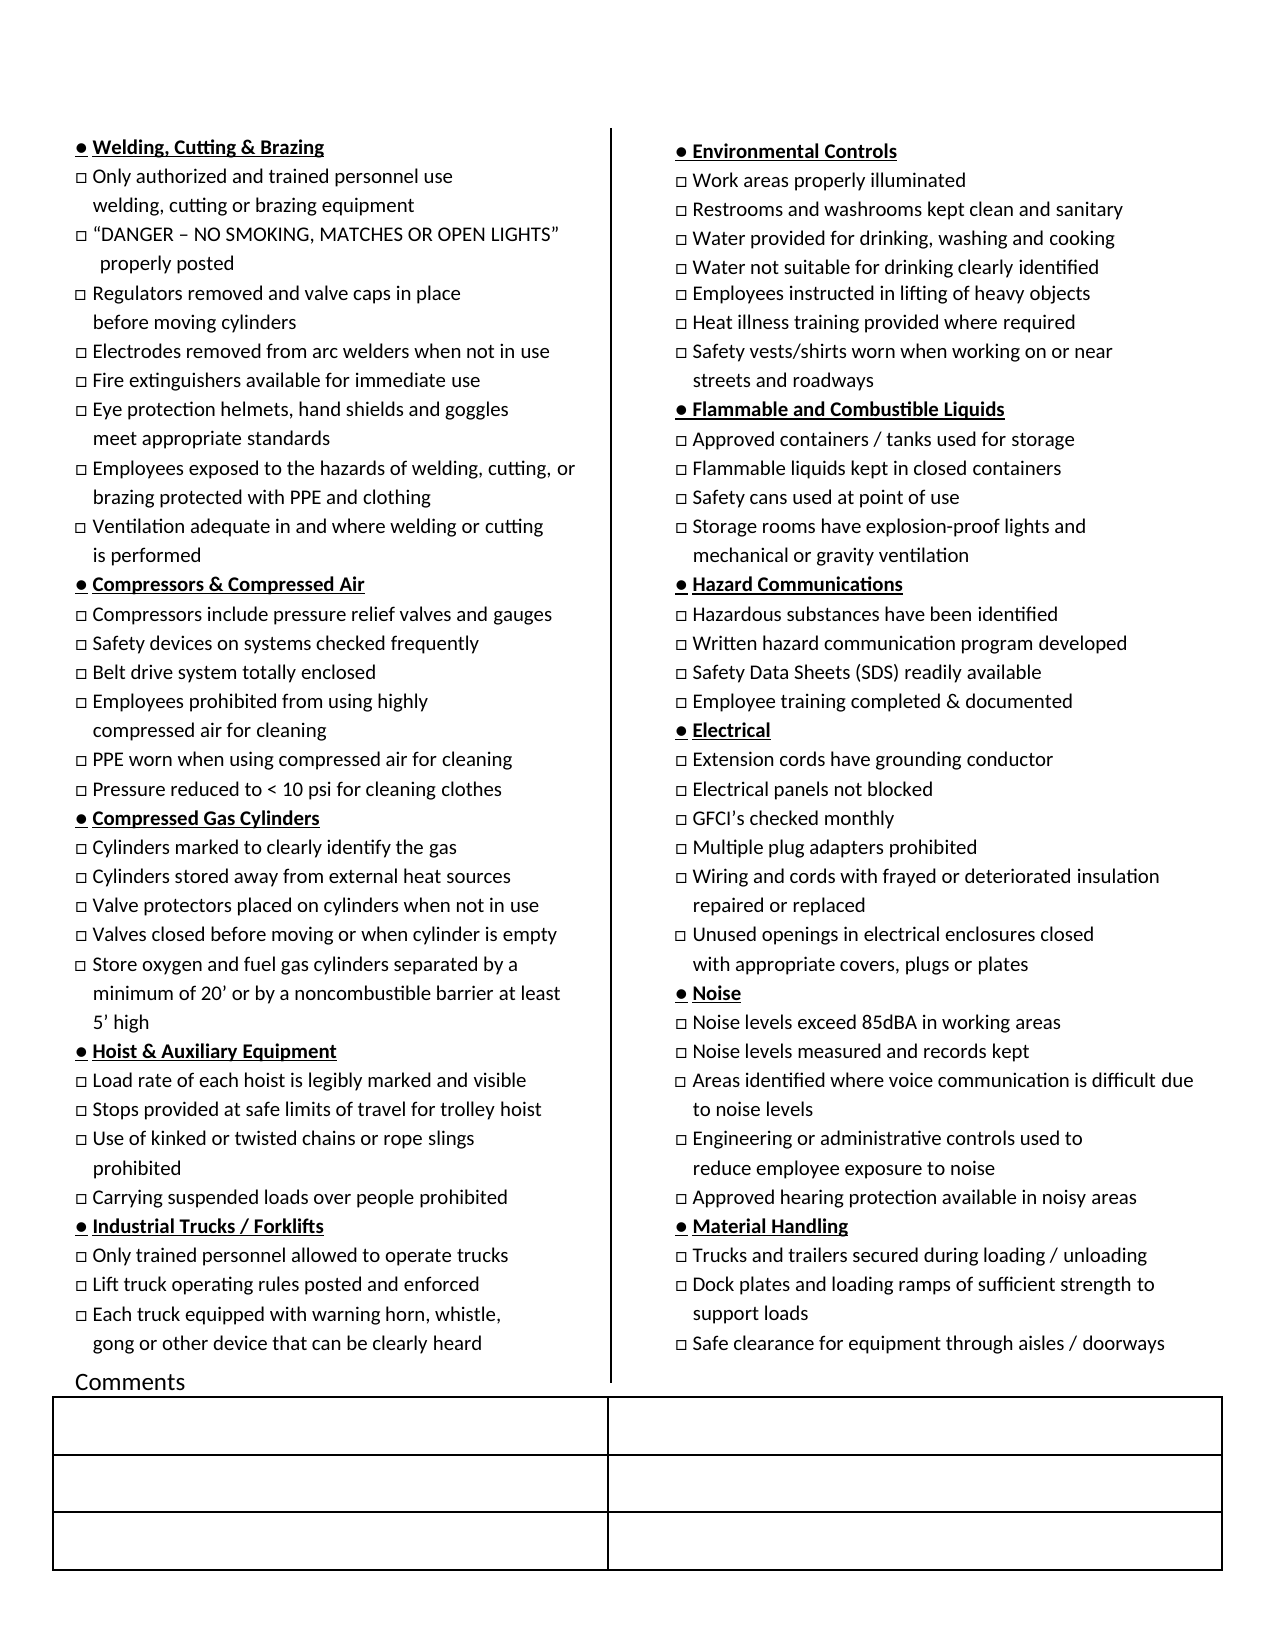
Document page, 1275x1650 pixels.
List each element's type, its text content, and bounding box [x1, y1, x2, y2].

list Approved hearing protection available in noisy areas [675, 1184, 1210, 1209]
subtitle Compressed Gas Cylinders [75, 805, 575, 830]
list Store oxygen and fuel gas cylinders separated by a minimum of 20’ or by a noncombustible barrier at least 5’ high [74, 951, 573, 1034]
list Water not suitable for drinking clearly identified [675, 254, 1210, 280]
list Only authorized and trained personnel use welding, cutting or brazing equipment [75, 163, 530, 218]
list Valves closed before moving or when cylinder is empty [75, 922, 575, 947]
table_cell [54, 1456, 607, 1511]
text Comments [75, 1366, 1198, 1396]
list Cylinders marked to clearly identify the gas [75, 834, 575, 859]
list Electrical panels not blocked [675, 776, 1210, 801]
list Ventilation adequate in and where welding or cutting is performed [74, 513, 544, 568]
subtitle Industrial Trucks / Forklifts [75, 1213, 575, 1239]
list Cylinders stored away from external heat sources [75, 863, 575, 889]
subtitle Electrical [675, 717, 1210, 743]
list Areas identified where voice communication is difficult due to noise levels [674, 1067, 1195, 1122]
list Employees prohibited from using highly compressed air for cleaning [75, 688, 535, 743]
list Noise levels exceed 85dBA in working areas [675, 1009, 1210, 1034]
list Engineering or administrative controls used to reduce employee exposure to noise [675, 1126, 1147, 1180]
list Written hazard communication program developed [675, 630, 1210, 655]
table_cell [54, 1513, 607, 1568]
list Flammable liquids kept in closed containers [675, 455, 1210, 480]
subtitle Welding, Cutting & Brazing [75, 134, 575, 159]
list Eye protection helmets, hand shields and goggles meet appropriate standards [75, 396, 558, 451]
subtitle Flammable and Combustible Liquids [675, 397, 1210, 422]
list Employee training completed & documented [675, 688, 1210, 714]
list GFCI’s checked monthly [675, 805, 1210, 830]
table_cell [609, 1456, 1221, 1511]
list Regulators removed and valve caps in place before moving cylinders [74, 280, 522, 334]
list Electrodes removed from arc welders when not in use [75, 338, 575, 363]
list Each truck equipped with warning horn, whistle, gong or other device that can be clearly heard [75, 1301, 548, 1355]
list Unused openings in electrical enclosures closed with appropriate covers, plugs or plates [674, 922, 1137, 976]
list Lift truck operating rules posted and enforced [75, 1272, 575, 1297]
list Wiring and cords with frayed or deteriorated insulation repaired or replaced [675, 863, 1160, 918]
list PPE worn when using compressed air for cleaning [75, 747, 575, 772]
list Dock plates and loading ramps of sufficient strength to support loads [675, 1271, 1156, 1326]
list Safety devices on systems checked frequently [75, 630, 575, 655]
list “DANGER – NO SMOKING, MATCHES OR OPEN LIGHTS” [75, 221, 575, 247]
list Stops provided at safe limits of travel for trolley hoist [75, 1096, 575, 1122]
list Carrying suspended loads over people prohibited [75, 1184, 575, 1209]
list Water provided for drinking, washing and cooking [675, 225, 1210, 251]
list Only trained personnel allowed to operate trucks [75, 1242, 575, 1268]
subtitle Noise [675, 980, 1210, 1005]
list Pressure reduced to < 10 psi for cleaning clothes [75, 776, 575, 801]
subtitle Hoist & Auxiliary Equipment [75, 1038, 575, 1064]
subtitle Environmental Controls [675, 138, 1210, 163]
list Use of kinked or twisted chains or rope slings prohibited [75, 1126, 474, 1180]
subtitle Hazard Communications [675, 572, 1210, 597]
list Employees instructed in lifting of heavy objects [675, 280, 1210, 305]
text properly posted [47, 251, 287, 276]
list Compressors include pressure relief valves and gauges [75, 601, 575, 626]
list Heat illness training provided where required [675, 309, 1210, 334]
list Restrooms and washrooms kept clean and sanitary [675, 196, 1210, 222]
subtitle Material Handling [675, 1213, 1210, 1238]
list Safe clearance for equipment through aisles / doorways [675, 1330, 1210, 1355]
list Safety cans used at point of use [675, 484, 1210, 509]
list Work areas properly illuminated [675, 167, 1210, 192]
list Safety Data Sheets (SDS) readily available [675, 659, 1210, 684]
list Approved containers / tanks used for storage [675, 426, 1210, 451]
subtitle Compressors & Compressed Air [75, 571, 575, 597]
list Multiple plug adapters prohibited [675, 834, 1210, 859]
list Storage rooms have explosion-proof lights and mechanical or gravity ventilation [675, 513, 1087, 568]
list Extension cords have grounding conductor [675, 747, 1210, 772]
list Employees exposed to the hazards of welding, cutting, or brazing protected with PPE and clothing [75, 455, 575, 509]
list Hazardous substances have been identified [675, 601, 1210, 626]
list Fire extinguishers available for immediate use [75, 367, 575, 393]
list Load rate of each hoist is legibly marked and visible [75, 1067, 575, 1093]
list Trucks and trailers secured during loading / unloading [675, 1242, 1210, 1268]
list Belt drive system totally enclosed [75, 659, 575, 684]
table_header [609, 1398, 1221, 1454]
list Safety vests/shirts worn when working on or near streets and roadways [675, 338, 1142, 393]
table_header [54, 1398, 607, 1454]
table_cell [609, 1513, 1221, 1568]
list Valve protectors placed on cylinders when not in use [75, 892, 575, 918]
list Noise levels measured and records kept [675, 1038, 1210, 1064]
